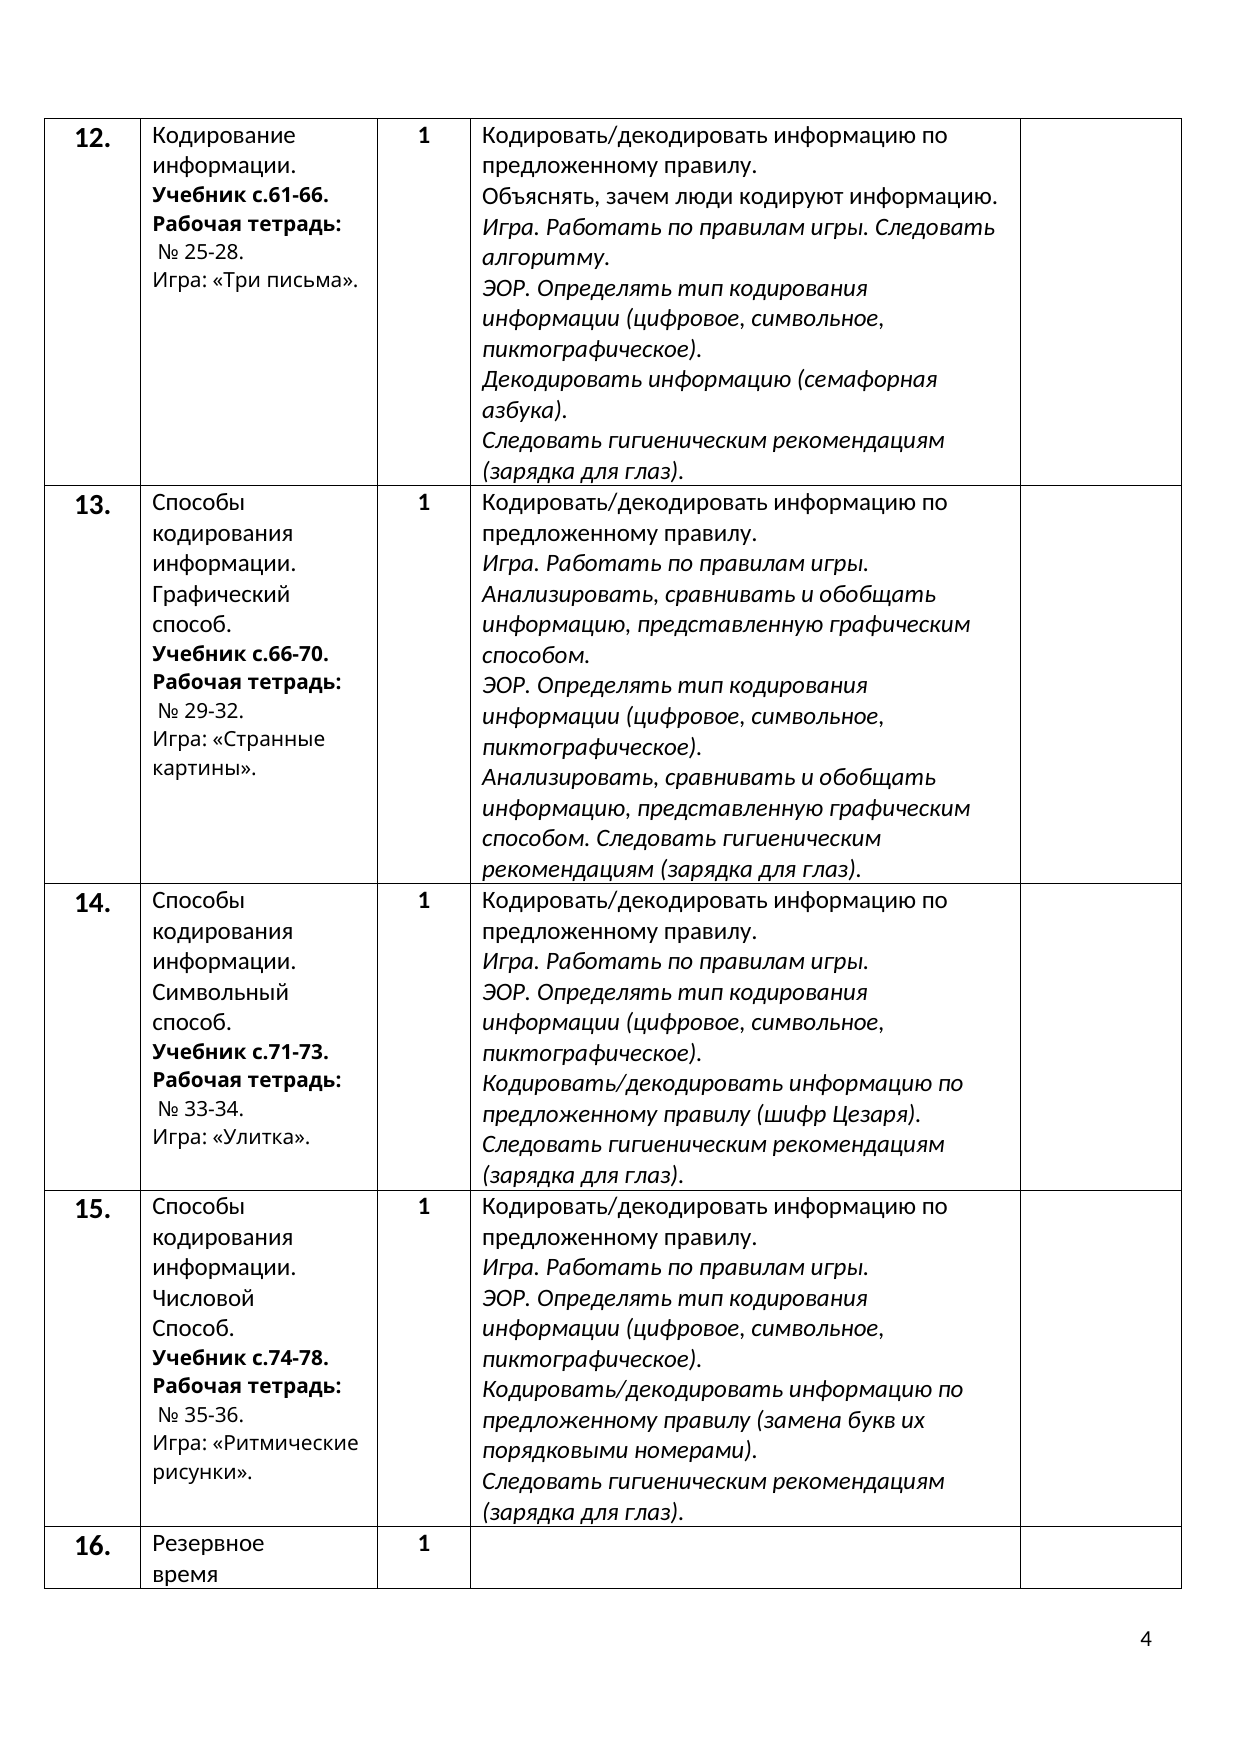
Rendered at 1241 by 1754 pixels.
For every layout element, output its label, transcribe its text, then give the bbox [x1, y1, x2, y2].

table_cell 14. [45, 884, 140, 1189]
table_cell [471, 1527, 1020, 1588]
table_cell [1021, 1191, 1181, 1526]
table_cell Кодировать/декодировать информацию по предложенному правилу. Игра. Работать по правилам игры. ЭОР. Определять тип кодирования информации (цифровое, символьное, пиктографическое). Кодировать/декодировать информацию по предложенному правилу (шифр Цезаря). Следовать гигиеническим рекомендациям (зарядка для глаз). [471, 884, 1020, 1189]
table_cell [1021, 119, 1181, 485]
table_cell Резервное время [141, 1527, 377, 1588]
table_cell 1 [378, 1527, 470, 1588]
table_cell 12. [45, 119, 140, 485]
table_cell Кодировать/декодировать информацию по предложенному правилу. Объяснять, зачем люди кодируют информацию. Игра. Работать по правилам игры. Следовать алгоритму. ЭОР. Определять тип кодирования информации (цифровое, символьное, пиктографическое). Декодировать информацию (семафорная азбука). Следовать гигиеническим рекомендациям (зарядка для глаз). [471, 119, 1020, 485]
table_cell 15. [45, 1191, 140, 1526]
table_cell [1021, 1527, 1181, 1588]
table_cell 13. [45, 486, 140, 883]
table_cell [1021, 884, 1181, 1189]
table_cell Кодировать/декодировать информацию по предложенному правилу. Игра. Работать по правилам игры. ЭОР. Определять тип кодирования информации (цифровое, символьное, пиктографическое). Кодировать/декодировать информацию по предложенному правилу (замена букв их порядковыми номерами). Следовать гигиеническим рекомендациям (зарядка для глаз). [471, 1191, 1020, 1526]
table_cell 16. [45, 1527, 140, 1588]
table_cell 1 [378, 884, 470, 1189]
table_cell 1 [378, 119, 470, 485]
table_cell 1 [378, 486, 470, 883]
table_cell [1021, 486, 1181, 883]
table_cell Способы кодирования информации. Графический способ. Учебник с.66-70. Рабочая тетрадь: № 29-32. Игра: «Странные картины». [141, 486, 377, 883]
table_cell Способы кодирования информации. Символьный способ. Учебник с.71-73. Рабочая тетрадь: № 33-34. Игра: «Улитка». [141, 884, 377, 1189]
table_cell 1 [378, 1191, 470, 1526]
table_cell Кодирование информации. Учебник с.61-66. Рабочая тетрадь: № 25-28. Игра: «Три письма». [141, 119, 377, 485]
table_cell Способы кодирования информации. Числовой Способ. Учебник с.74-78. Рабочая тетрадь: № 35-36. Игра: «Ритмические рисунки». [141, 1191, 377, 1526]
table_cell Кодировать/декодировать информацию по предложенному правилу. Игра. Работать по правилам игры. Анализировать, сравнивать и обобщать информацию, представленную графическим способом. ЭОР. Определять тип кодирования информации (цифровое, символьное, пиктографическое). Анализировать, сравнивать и обобщать информацию, представленную графическим способом. Следовать гигиеническим рекомендациям (зарядка для глаз). [471, 486, 1020, 883]
